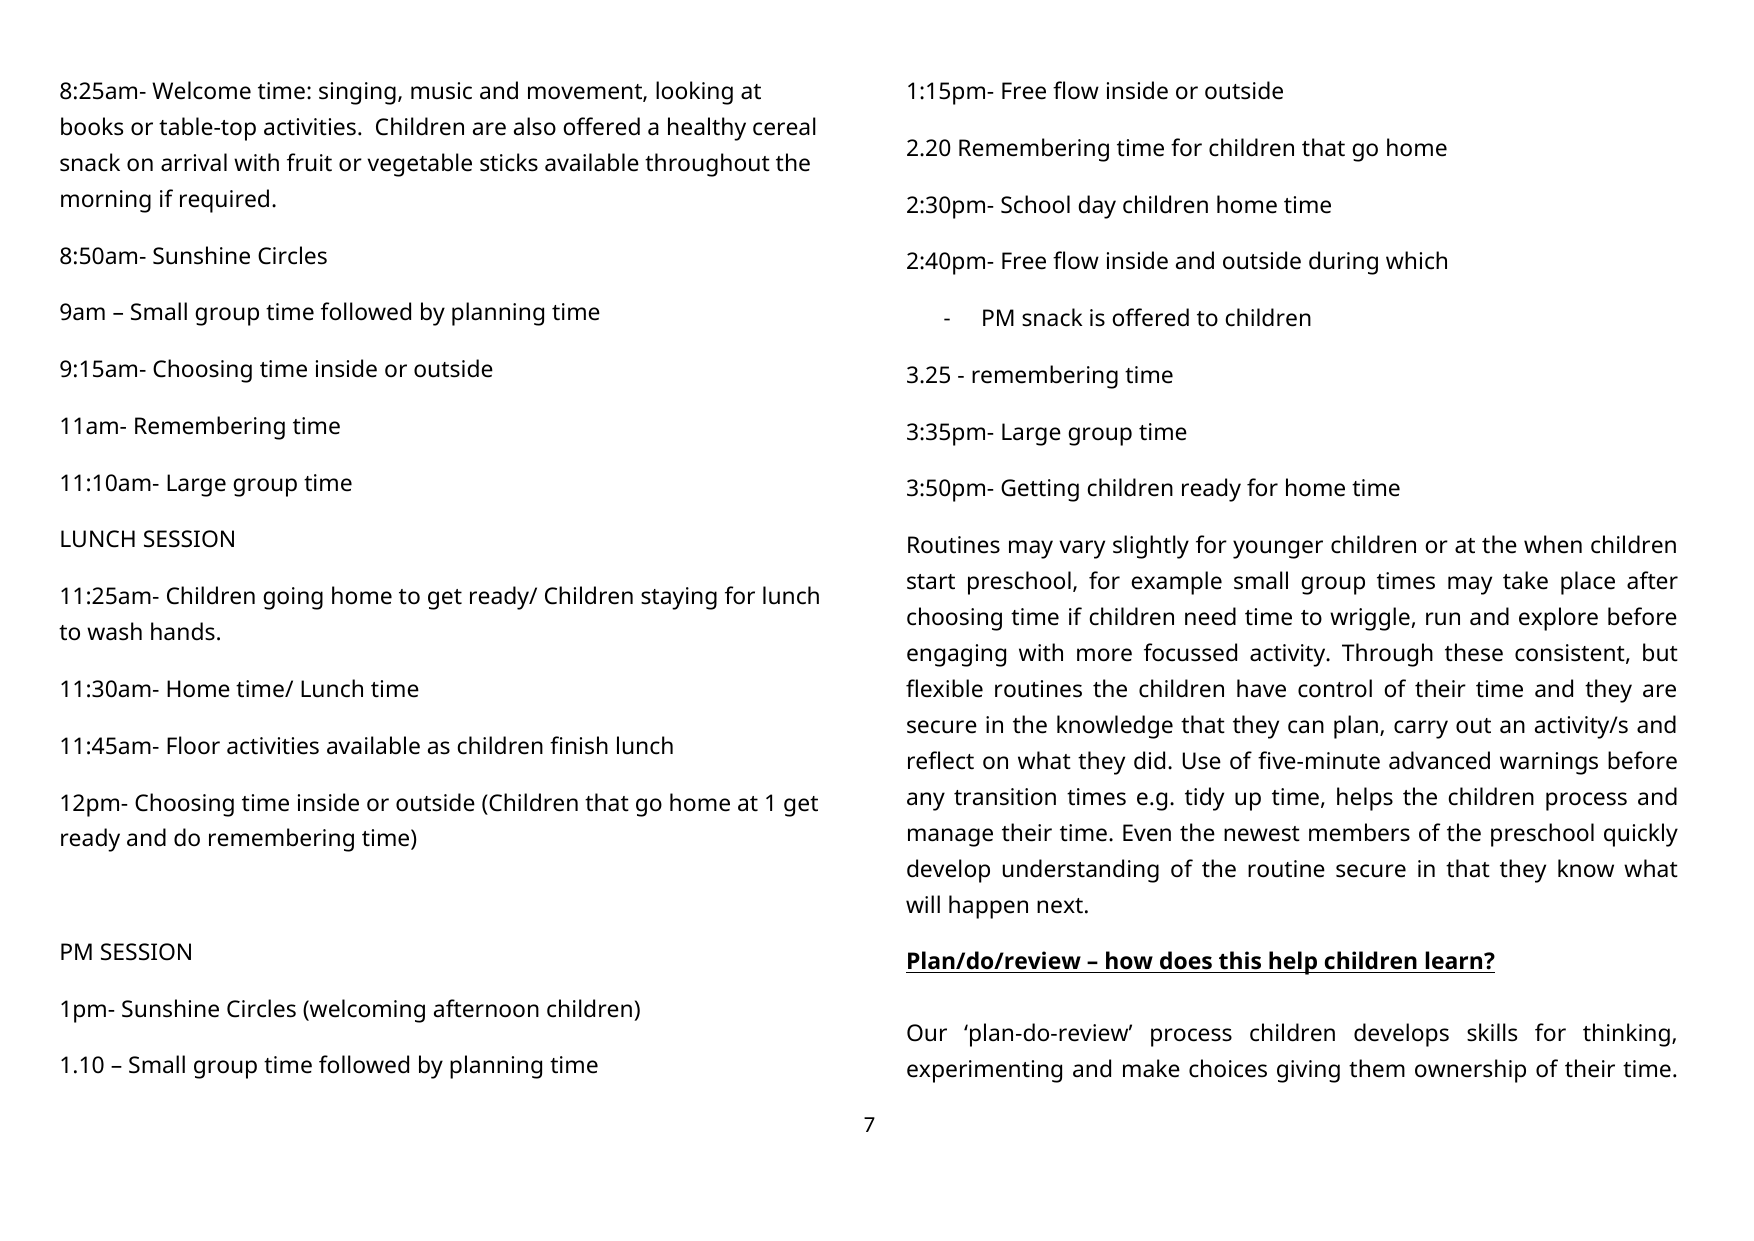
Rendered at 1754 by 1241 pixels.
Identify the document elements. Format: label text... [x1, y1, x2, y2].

text 8:25am- Welcome time: singing, music and movement, looking at books or table-top activities. Children are also offered a healthy cereal snack on arrival with fruit or vegetable sticks available throughout the morning if required. [59, 75, 832, 214]
text 9:15am- Choosing time inside or outside [59, 353, 832, 384]
text 8:50am- Sunshine Circles [59, 239, 832, 271]
text 2.20 Remembering time for children that go home [906, 132, 1679, 163]
text LUNCH SESSION [59, 523, 832, 555]
text 11:25am- Children going home to get ready/ Children staying for lunch to wash hands. [59, 580, 832, 647]
text 3:50pm- Getting children ready for home time [906, 472, 1679, 504]
text 11:45am- Floor activities available as children finish lunch [59, 730, 832, 761]
text 1pm- Sunshine Circles (welcoming afternoon children) [59, 993, 832, 1024]
text 11:10am- Large group time [59, 467, 832, 498]
text 1.10 – Small group time followed by planning time [59, 1049, 832, 1081]
text 2:30pm- School day children home time [906, 188, 1679, 220]
text 12pm- Choosing time inside or outside (Children that go home at 1 get ready and do remembering time) [59, 786, 832, 854]
text Plan/do/review – how does this help children learn? [906, 945, 1679, 977]
text Routines may vary slightly for younger children or at the when children start preschool, for example small group times may take place after choosing time if children need time to wriggle, run and explore before engaging with more focussed activity. Through these consistent, but flexible routines the children have control of their time and they are secure in the knowledge that they can plan, carry out an activity/s and reflect on what they did. Use of five-minute advanced warnings before any transition times e.g. tidy up time, helps the children process and manage their time. Even the newest members of the preschool quickly develop understanding of the routine secure in that they know what will happen next. [906, 529, 1679, 920]
text 11am- Remembering time [59, 410, 832, 441]
list PM snack is offered to children [943, 302, 1679, 333]
text 11:30am- Home time/ Lunch time [59, 673, 832, 704]
text 2:40pm- Free flow inside and outside during which [906, 245, 1679, 277]
text 9am – Small group time followed by planning time [59, 296, 832, 328]
text 3.25 - remembering time [906, 359, 1679, 390]
text PM SESSION [59, 936, 832, 967]
text 3:35pm- Large group time [906, 416, 1679, 447]
text 1:15pm- Free flow inside or outside [906, 75, 1679, 106]
